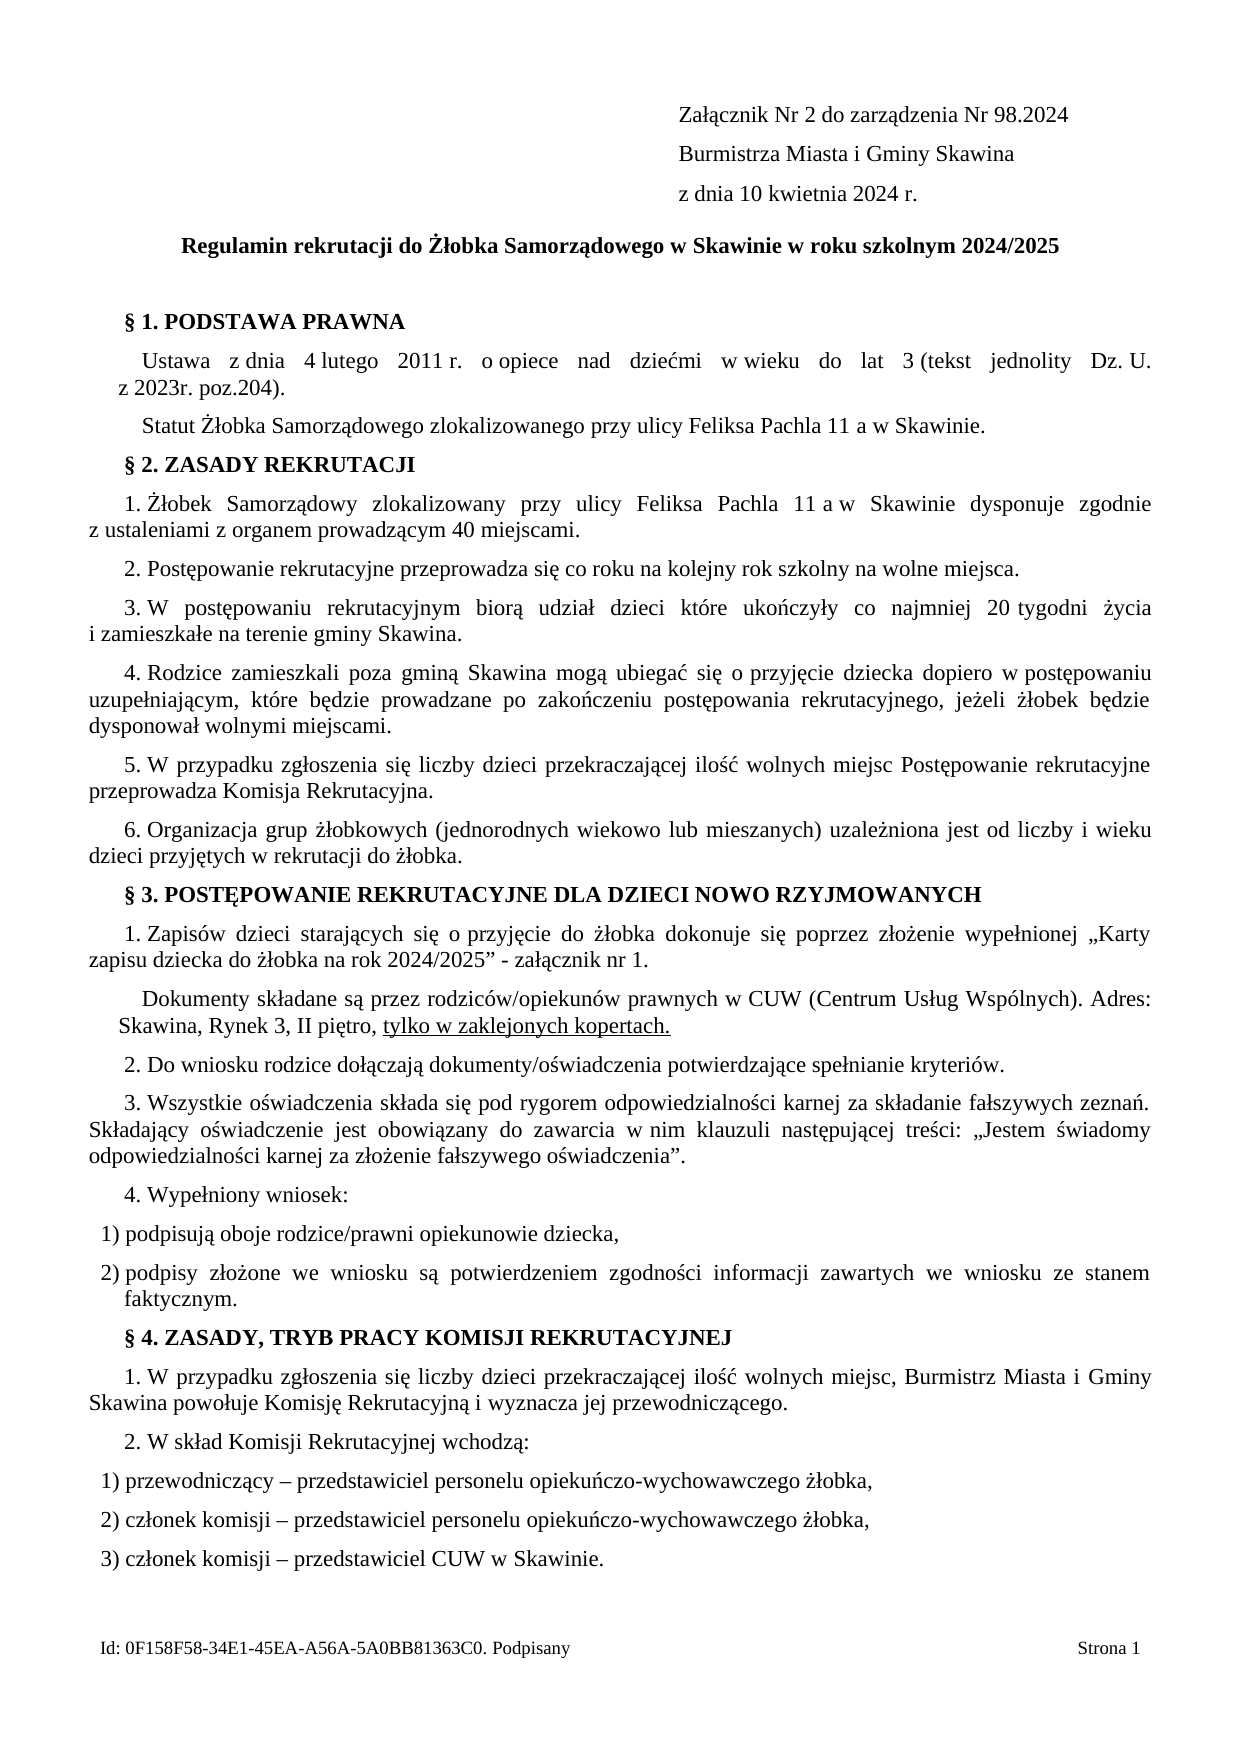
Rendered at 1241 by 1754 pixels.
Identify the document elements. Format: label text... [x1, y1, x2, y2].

text 5. W przypadku zgłoszenia się liczby dzieci przekraczającej ilość wolnych miejsc Postępowanie rekrutacyjne przeprowadza Komisja Rekrutacyjna. [88, 751, 1152, 804]
text Załącznik Nr 2 do zarządzenia Nr 98.2024 Burmistrza Miasta i Gminy Skawina z dnia 10 kwietnia 2024 r. [678, 101, 1152, 206]
text 2. W skład Komisji Rekrutacyjnej wchodzą: [88, 1428, 1152, 1454]
text 2) podpisy złożone we wniosku są potwierdzeniem zgodności informacji zawartych we wniosku ze stanem faktycznym. [100, 1259, 1152, 1311]
text § 2. ZASADY REKRUTACJI [88, 451, 1152, 478]
text 1. W przypadku zgłoszenia się liczby dzieci przekraczającej ilość wolnych miejsc, Burmistrz Miasta i Gminy Skawina powołuje Komisję Rekrutacyjną i wyznacza jej przewodniczącego. [88, 1363, 1152, 1416]
text Statut Żłobka Samorządowego zlokalizowanego przy ulicy Feliksa Pachla 11 a w Skawinie. [118, 412, 1152, 439]
text Ustawa z dnia 4 lutego 2011 r. o opiece nad dziećmi w wieku do lat 3 (tekst jednolity Dz. U. z 2023r. poz.204). [118, 347, 1152, 400]
text § 1. PODSTAWA PRAWNA [88, 308, 1152, 335]
text 4. Wypełniony wniosek: [88, 1181, 1152, 1207]
text 2. Do wniosku rodzice dołączają dokumenty/oświadczenia potwierdzające spełnianie kryteriów. [88, 1051, 1152, 1077]
text § 3. POSTĘPOWANIE REKRUTACYJNE DLA DZIECI NOWO RZYJMOWANYCH [88, 881, 1152, 908]
text 1. Żłobek Samorządowy zlokalizowany przy ulicy Feliksa Pachla 11 a w Skawinie dysponuje zgodnie z ustaleniami z organem prowadzącym 40 miejscami. [88, 490, 1152, 543]
text § 4. ZASADY, TRYB PRACY KOMISJI REKRUTACYJNEJ [88, 1324, 1152, 1350]
text 1. Zapisów dzieci starających się o przyjęcie do żłobka dokonuje się poprzez złożenie wypełnionej „Karty zapisu dziecka do żłobka na rok 2024/2025” - załącznik nr 1. [88, 920, 1152, 973]
text 1) przewodniczący – przedstawiciel personelu opiekuńczo-wychowawczego żłobka, [100, 1467, 1152, 1493]
text 2) członek komisji – przedstawiciel personelu opiekuńczo-wychowawczego żłobka, [100, 1506, 1152, 1532]
text 3) członek komisji – przedstawiciel CUW w Skawinie. [100, 1544, 1152, 1571]
text 2. Postępowanie rekrutacyjne przeprowadza się co roku na kolejny rok szkolny na wolne miejsca. [88, 555, 1152, 582]
text 6. Organizacja grup żłobkowych (jednorodnych wiekowo lub mieszanych) uzależniona jest od liczby i wieku dzieci przyjętych w rekrutacji do żłobka. [88, 816, 1152, 869]
text 1) podpisują oboje rodzice/prawni opiekunowie dziecka, [100, 1220, 1152, 1246]
text 4. Rodzice zamieszkali poza gminą Skawina mogą ubiegać się o przyjęcie dziecka dopiero w postępowaniu uzupełniającym, które będzie prowadzane po zakończeniu postępowania rekrutacyjnego, jeżeli żłobek będzie dysponował wolnymi miejscami. [88, 659, 1152, 738]
text Dokumenty składane są przez rodziców/opiekunów prawnych w CUW (Centrum Usług Wspólnych). Adres: Skawina, Rynek 3, II piętro, tylko w zaklejonych kopertach. [118, 985, 1152, 1038]
text 3. Wszystkie oświadczenia składa się pod rygorem odpowiedzialności karnej za składanie fałszywych zeznań. Składający oświadczenie jest obowiązany do zawarcia w nim klauzuli następującej treści: „Jestem świadomy odpowiedzialności karnej za złożenie fałszywego oświadczenia”. [88, 1089, 1152, 1168]
text Regulamin rekrutacji do Żłobka Samorządowego w Skawinie w roku szkolnym 2024/2025 [88, 232, 1152, 258]
text 3. W postępowaniu rekrutacyjnym biorą udział dzieci które ukończyły co najmniej 20 tygodni życia i zamieszkałe na terenie gminy Skawina. [88, 594, 1152, 647]
